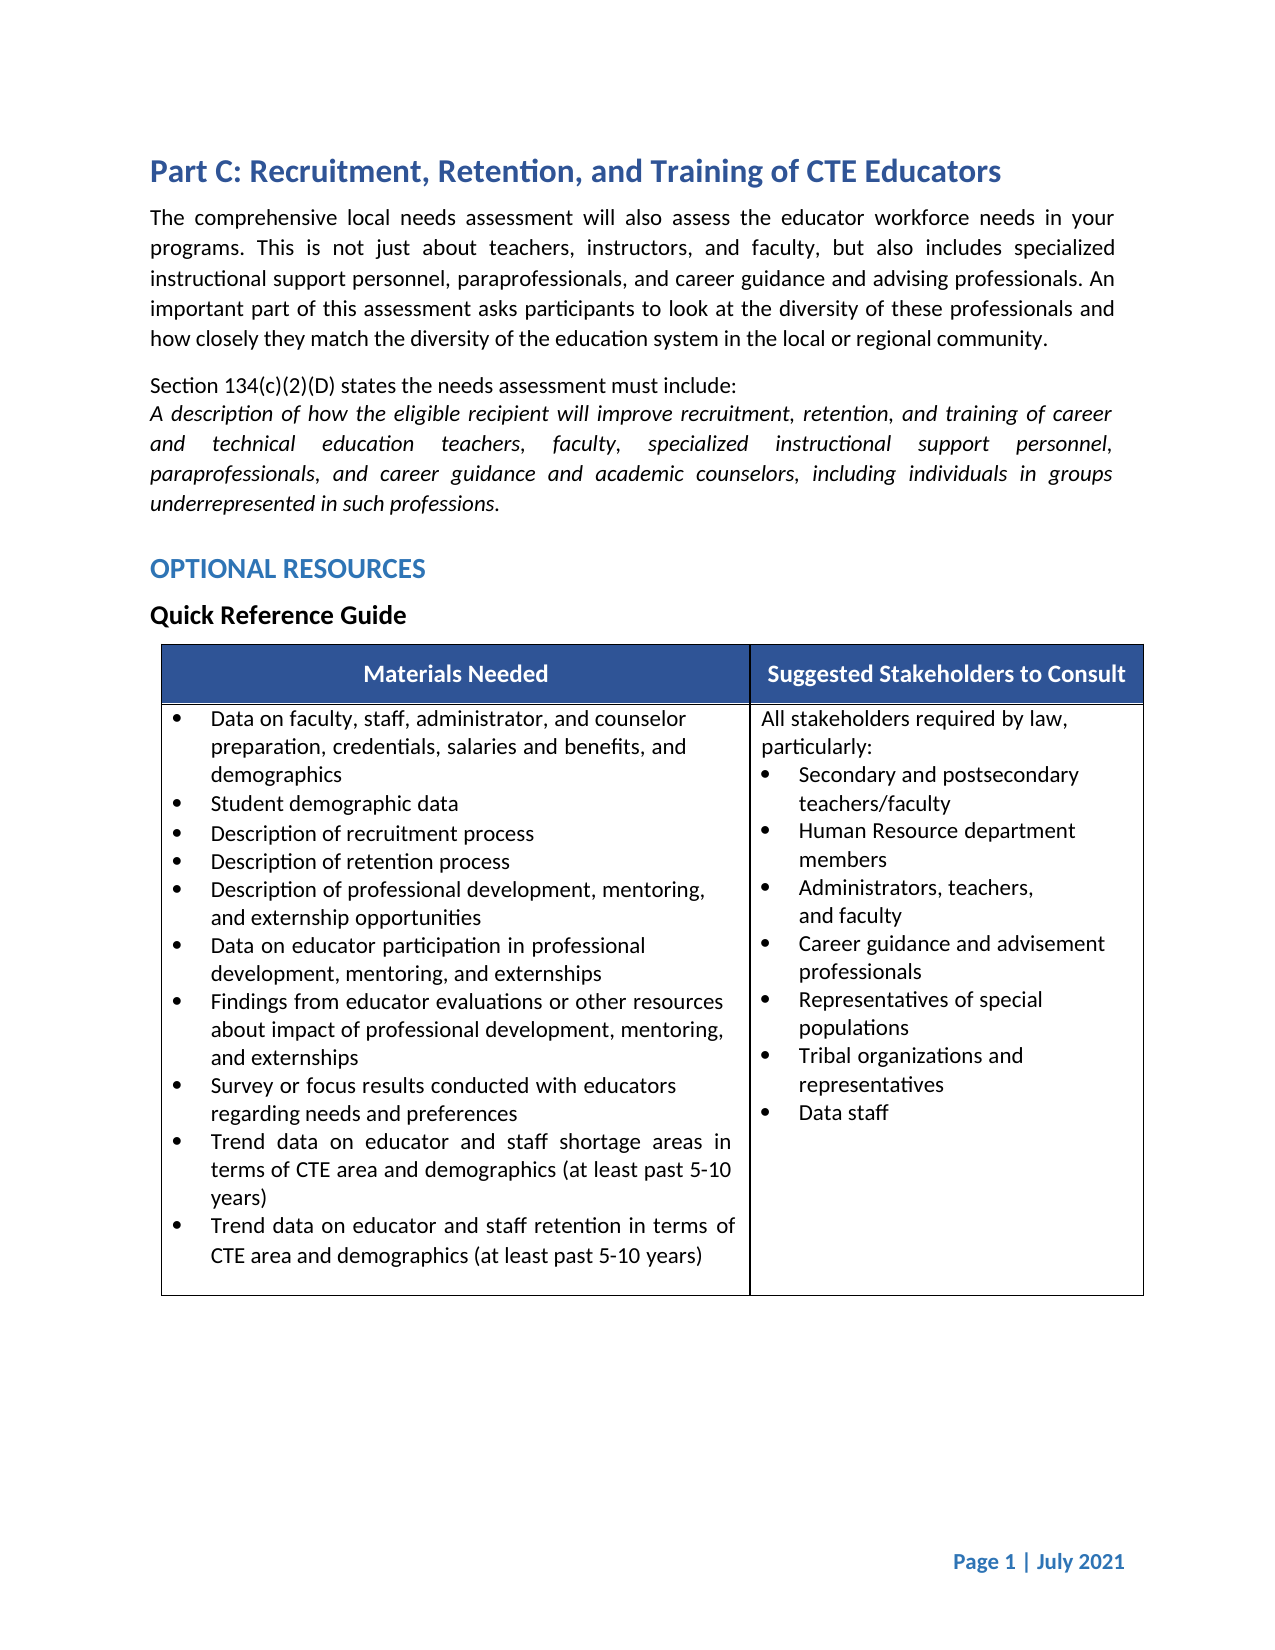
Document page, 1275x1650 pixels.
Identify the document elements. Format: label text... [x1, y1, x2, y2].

text Section 134(c)(2)(D) states the needs assessment must include: [150, 371, 1117, 399]
subtitle OPTIONAL RESOURCES [150, 550, 1125, 585]
table_cell Data on faculty, staff, administrator, and counselor preparation, credentials, salaries and benefits, and demographics Student demographic data Description of recruitment process Description of retention process Description of professional development, mentoring, and externship opportunities Data on educator participation in professional development, mentoring, and externships Findings from educator evaluations or other resources about impact of professional development, mentoring, and externships Survey or focus results conducted with educators regarding needs and preferences Trend data on educator and staff shortage areas in terms of CTE area and demographics (at least past 5-10 years) Trend data on educator and staff retention in terms of CTE area and demographics (at least past 5-10 years) [162, 705, 749, 1295]
text The comprehensive local needs assessment will also assess the educator workforce needs in your programs. This is not just about teachers, instructors, and faculty, but also includes specialized instructional support personnel, paraprofessionals, and career guidance and advising professionals. An important part of this assessment asks participants to look at the diversity of these professionals and how closely they match the diversity of the education system in the local or regional community. [150, 203, 1117, 352]
table_header Materials Needed [162, 645, 749, 703]
text A description of how the eligible recipient will improve recruitment, retention, and training of career and technical education teachers, faculty, specialized instructional support personnel, paraprofessionals, and career guidance and academic counselors, including individuals in groups underrepresented in such professions. [150, 399, 1117, 517]
subtitle Part C: Recruitment, Retention, and Training of CTE Educators [150, 150, 1125, 191]
table_header Suggested Stakeholders to Consult [751, 645, 1143, 703]
table_cell All stakeholders required by law, particularly: Secondary and postsecondary teachers/faculty Human Resource department members Administrators, teachers, and faculty Career guidance and advisement professionals Representatives of special populations Tribal organizations and representatives Data staff [751, 705, 1143, 1295]
subtitle Quick Reference Guide [150, 598, 1125, 631]
